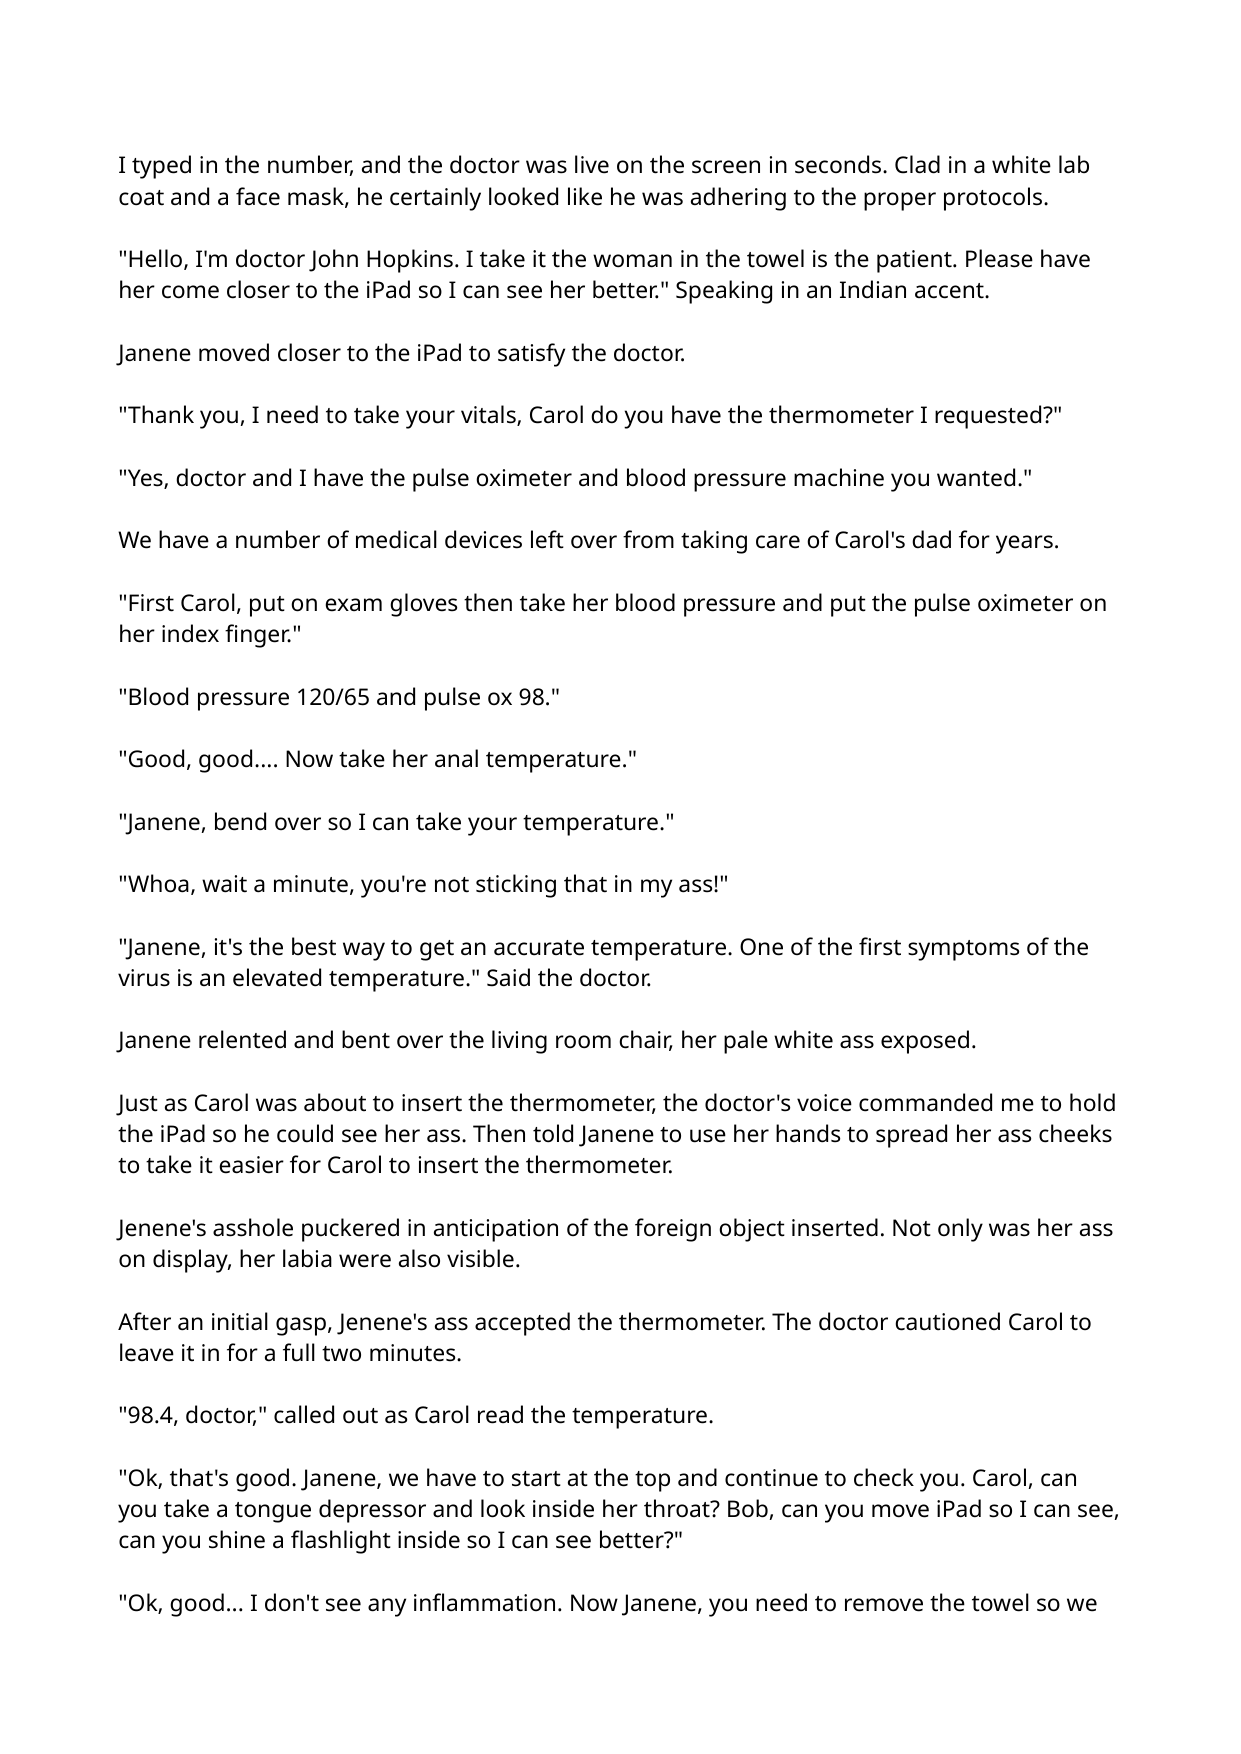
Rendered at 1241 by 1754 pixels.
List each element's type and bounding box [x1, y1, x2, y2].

text [118, 118, 1122, 1618]
